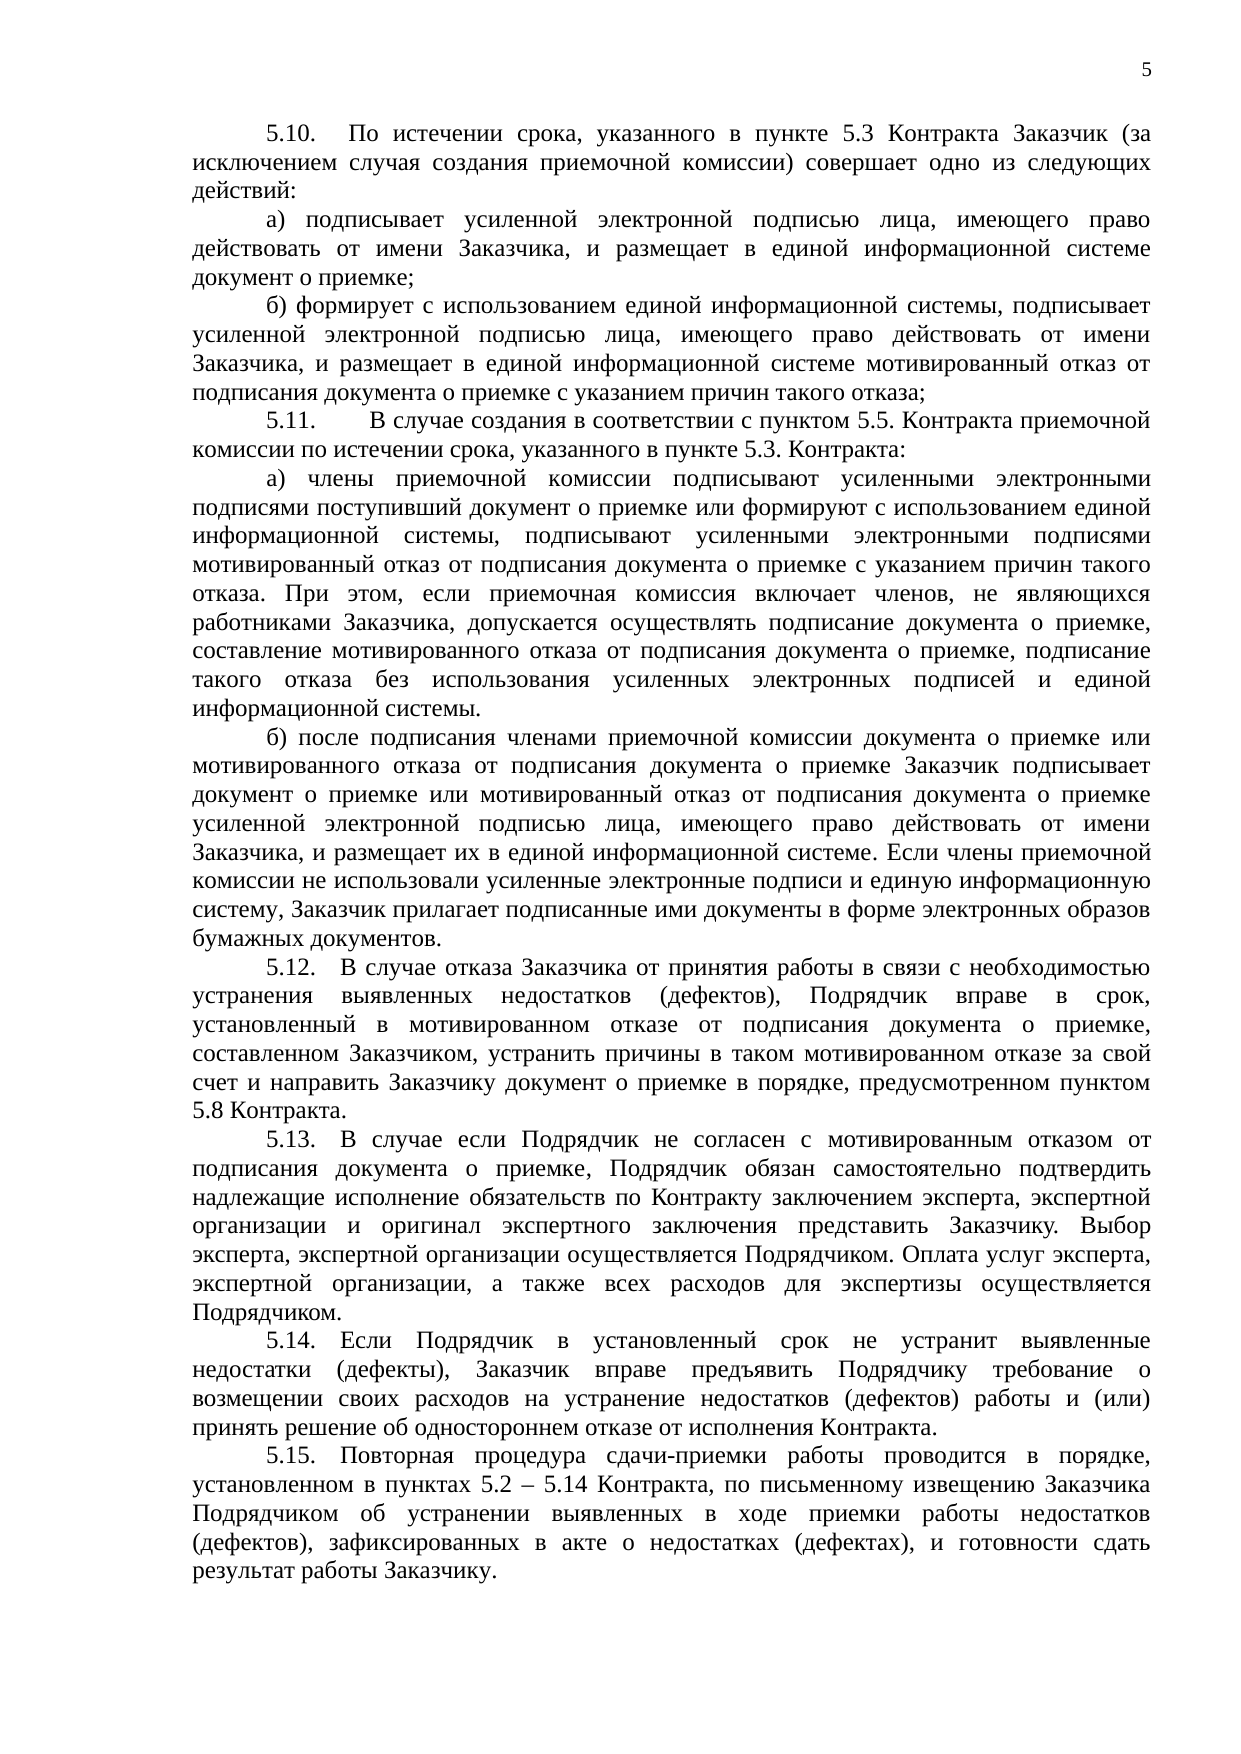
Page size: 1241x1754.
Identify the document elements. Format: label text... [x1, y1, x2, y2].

list В случае отказа Заказчика от принятия работы в связи с необходимостью устранения выявленных недостатков (дефектов), Подрядчик вправе в срок, установленный в мотивированном отказе от подписания документа о приемке, составленном Заказчиком, устранить причины в таком мотивированном отказе за свой счет и направить Заказчику документ о приемке в порядке, предусмотренном пунктом 5.8 Контракта. [192, 952, 1152, 1124]
list По истечении срока, указанного в пункте 5.3 Контракта Заказчик (за исключением случая создания приемочной комиссии) совершает одно из следующих действий: [192, 118, 1152, 204]
list Если Подрядчик в установленный срок не устранит выявленные недостатки (дефекты), Заказчик вправе предъявить Подрядчику требование о возмещении своих расходов на устранение недостатков (дефектов) работы и (или) принять решение об одностороннем отказе от исполнения Контракта. [192, 1326, 1152, 1441]
list В случае создания в соответствии с пунктом 5.5. Контракта приемочной комиссии по истечении срока, указанного в пункте 5.3. Контракта: [192, 406, 1152, 463]
text а) члены приемочной комиссии подписывают усиленными электронными подписями поступивший документ о приемке или формируют с использованием единой информационной системы, подписывают усиленными электронными подписями мотивированный отказ от подписания документа о приемке с указанием причин такого отказа. При этом, если приемочная комиссия включает членов, не являющихся работниками Заказчика, допускается осуществлять подписание документа о приемке, составление мотивированного отказа от подписания документа о приемке, подписание такого отказа без использования усиленных электронных подписей и единой информационной системы. [192, 463, 1152, 722]
text а) подписывает усиленной электронной подписью лица, имеющего право действовать от имени Заказчика, и размещает в единой информационной системе документ о приемке; [192, 204, 1152, 291]
list В случае если Подрядчик не согласен с мотивированным отказом от подписания документа о приемке, Подрядчик обязан самостоятельно подтвердить надлежащие исполнение обязательств по Контракту заключением эксперта, экспертной организации и оригинал экспертного заключения представить Заказчику. Выбор эксперта, экспертной организации осуществляется Подрядчиком. Оплата услуг эксперта, экспертной организации, а также всех расходов для экспертизы осуществляется Подрядчиком. [192, 1124, 1152, 1326]
text б) после подписания членами приемочной комиссии документа о приемке или мотивированного отказа от подписания документа о приемке Заказчик подписывает документ о приемке или мотивированный отказ от подписания документа о приемке усиленной электронной подписью лица, имеющего право действовать от имени Заказчика, и размещает их в единой информационной системе. Если члены приемочной комиссии не использовали усиленные электронные подписи и единую информационную систему, Заказчик прилагает подписанные ими документы в форме электронных образов бумажных документов. [192, 722, 1152, 952]
list Повторная процедура сдачи-приемки работы проводится в порядке, установленном в пунктах 5.2 – 5.14 Контракта, по письменному извещению Заказчика Подрядчиком об устранении выявленных в ходе приемки работы недостатков (дефектов), зафиксированных в акте о недостатках (дефектах), и готовности сдать результат работы Заказчику. [192, 1441, 1152, 1584]
text б) формирует с использованием единой информационной системы, подписывает усиленной электронной подписью лица, имеющего право действовать от имени Заказчика, и размещает в единой информационной системе мотивированный отказ от подписания документа о приемке с указанием причин такого отказа; [192, 291, 1152, 406]
